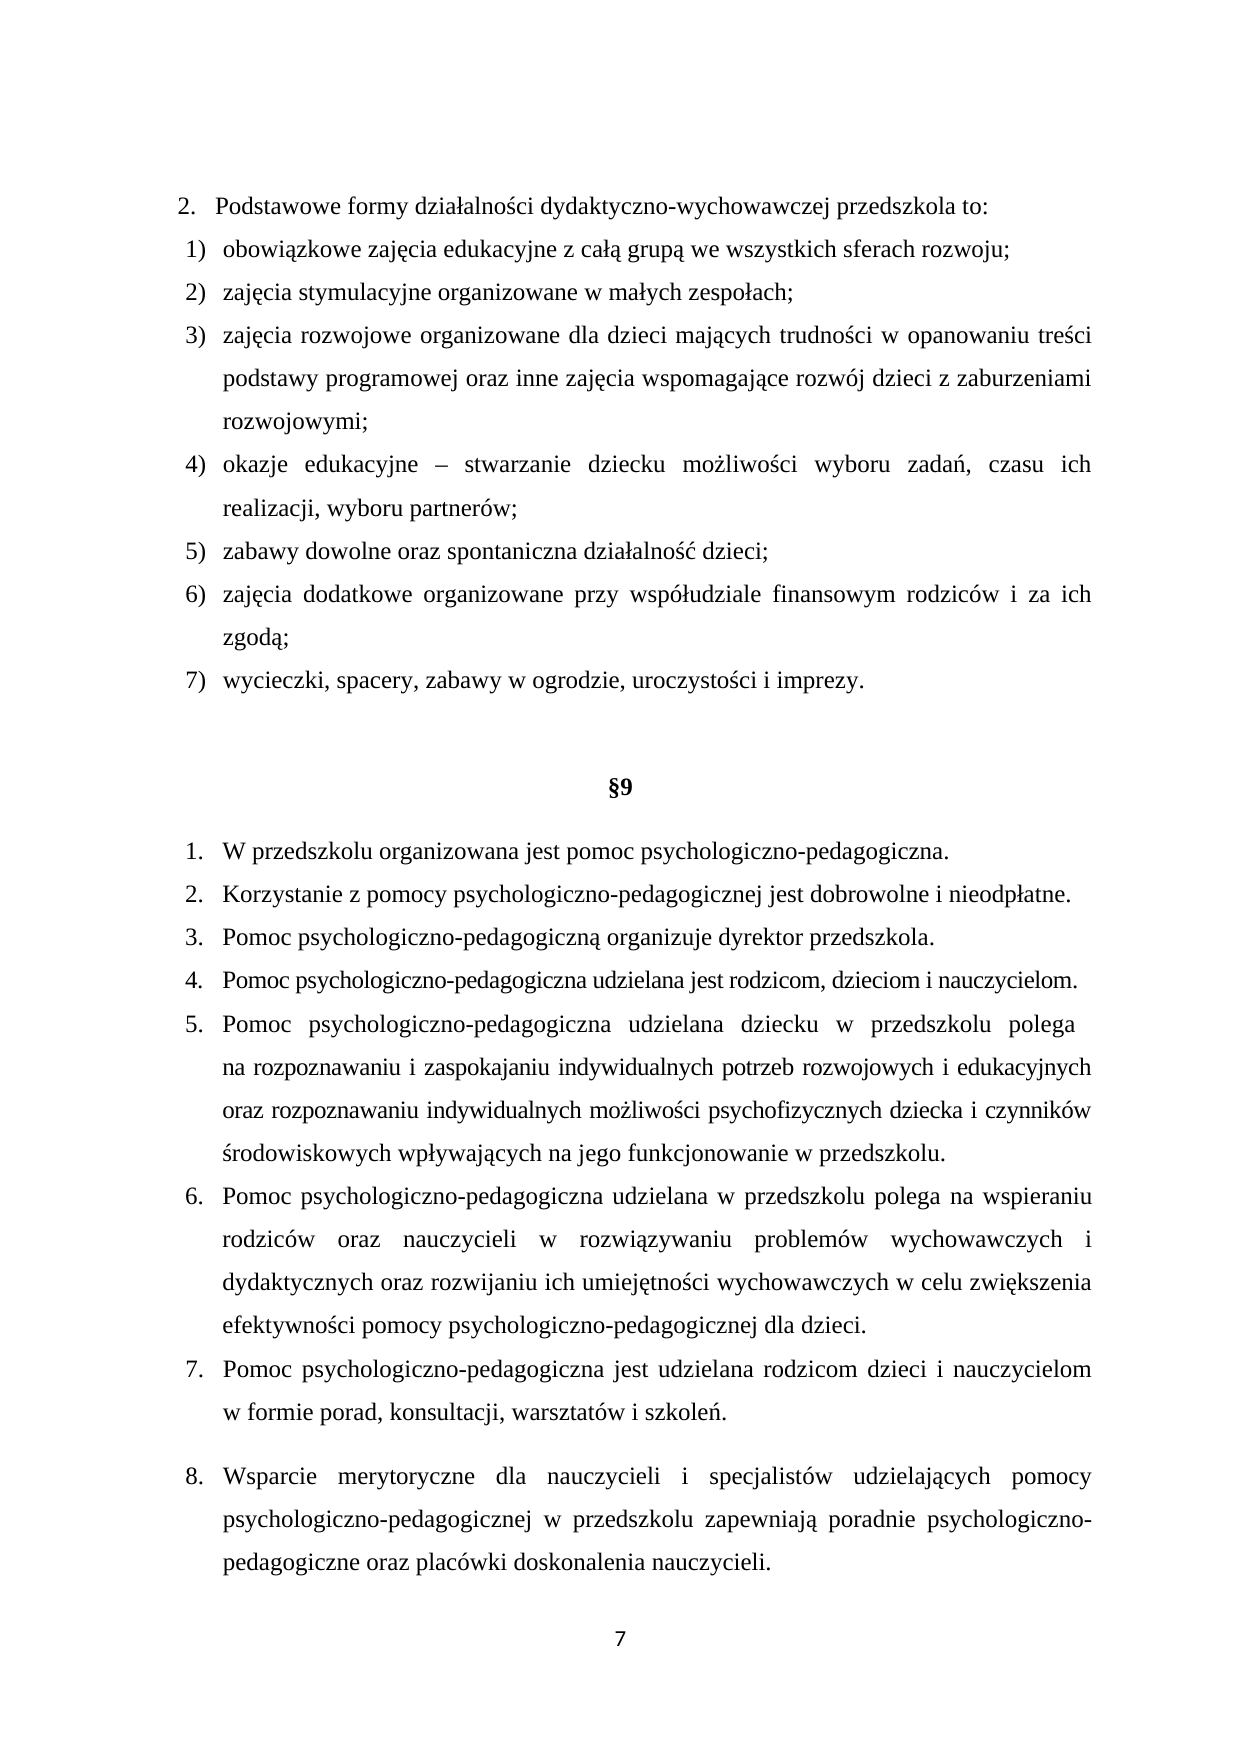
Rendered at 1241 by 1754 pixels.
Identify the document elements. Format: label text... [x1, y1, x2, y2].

list Pomoc psychologiczno-pedagogiczną organizuje dyrektor przedszkola. [185, 922, 1093, 951]
list Korzystanie z pomocy psychologiczno-pedagogicznej jest dobrowolne i nieodpłatne. [185, 879, 1093, 908]
list Pomoc psychologiczno-pedagogiczna udzielana w przedszkolu polega na wspieraniu rodziców oraz nauczycieli w rozwiązywaniu problemów wychowawczych i dydaktycznych oraz rozwijaniu ich umiejętności wychowawczych w celu zwiększenia efektywności pomocy psychologiczno-pedagogicznej dla dzieci. [185, 1181, 1093, 1339]
text §9 [148, 772, 1093, 801]
list W przedszkolu organizowana jest pomoc psychologiczno-pedagogiczna. [185, 836, 1093, 865]
list Wsparcie merytoryczne dla nauczycieli i specjalistów udzielających pomocy psychologiczno-pedagogicznej w przedszkolu zapewniają poradnie psychologiczno-pedagogiczne oraz placówki doskonalenia nauczycieli. [185, 1461, 1093, 1576]
list zajęcia dodatkowe organizowane przy współudziale finansowym rodziców i za ich zgodą; [185, 579, 1093, 651]
list obowiązkowe zajęcia edukacyjne z całą grupą we wszystkich sferach rozwoju; [185, 234, 1093, 263]
list zajęcia stymulacyjne organizowane w małych zespołach; [185, 277, 1093, 306]
list okazje edukacyjne – stwarzanie dziecku możliwości wyboru zadań, czasu ich realizacji, wyboru partnerów; [185, 449, 1093, 521]
list Pomoc psychologiczno-pedagogiczna udzielana dziecku w przedszkolu polega na rozpoznawaniu i zaspokajaniu indywidualnych potrzeb rozwojowych i edukacyjnych oraz rozpoznawaniu indywidualnych możliwości psychofizycznych dziecka i czynników środowiskowych wpływających na jego funkcjonowanie w przedszkolu. [185, 1009, 1093, 1167]
list Podstawowe formy działalności dydaktyczno-wychowawczej przedszkola to: [177, 191, 1093, 219]
list zabawy dowolne oraz spontaniczna działalność dzieci; [185, 536, 1093, 564]
list zajęcia rozwojowe organizowane dla dzieci mających trudności w opanowaniu treści podstawy programowej oraz inne zajęcia wspomagające rozwój dzieci z zaburzeniami rozwojowymi; [185, 320, 1093, 435]
list wycieczki, spacery, zabawy w ogrodzie, uroczystości i imprezy. [185, 665, 1093, 694]
list Pomoc psychologiczno-pedagogiczna jest udzielana rodzicom dzieci i nauczycielom w formie porad, konsultacji, warsztatów i szkoleń. [185, 1354, 1093, 1426]
list Pomoc psychologiczno-pedagogiczna udzielana jest rodzicom, dzieciom i nauczycielom. [185, 966, 1093, 994]
